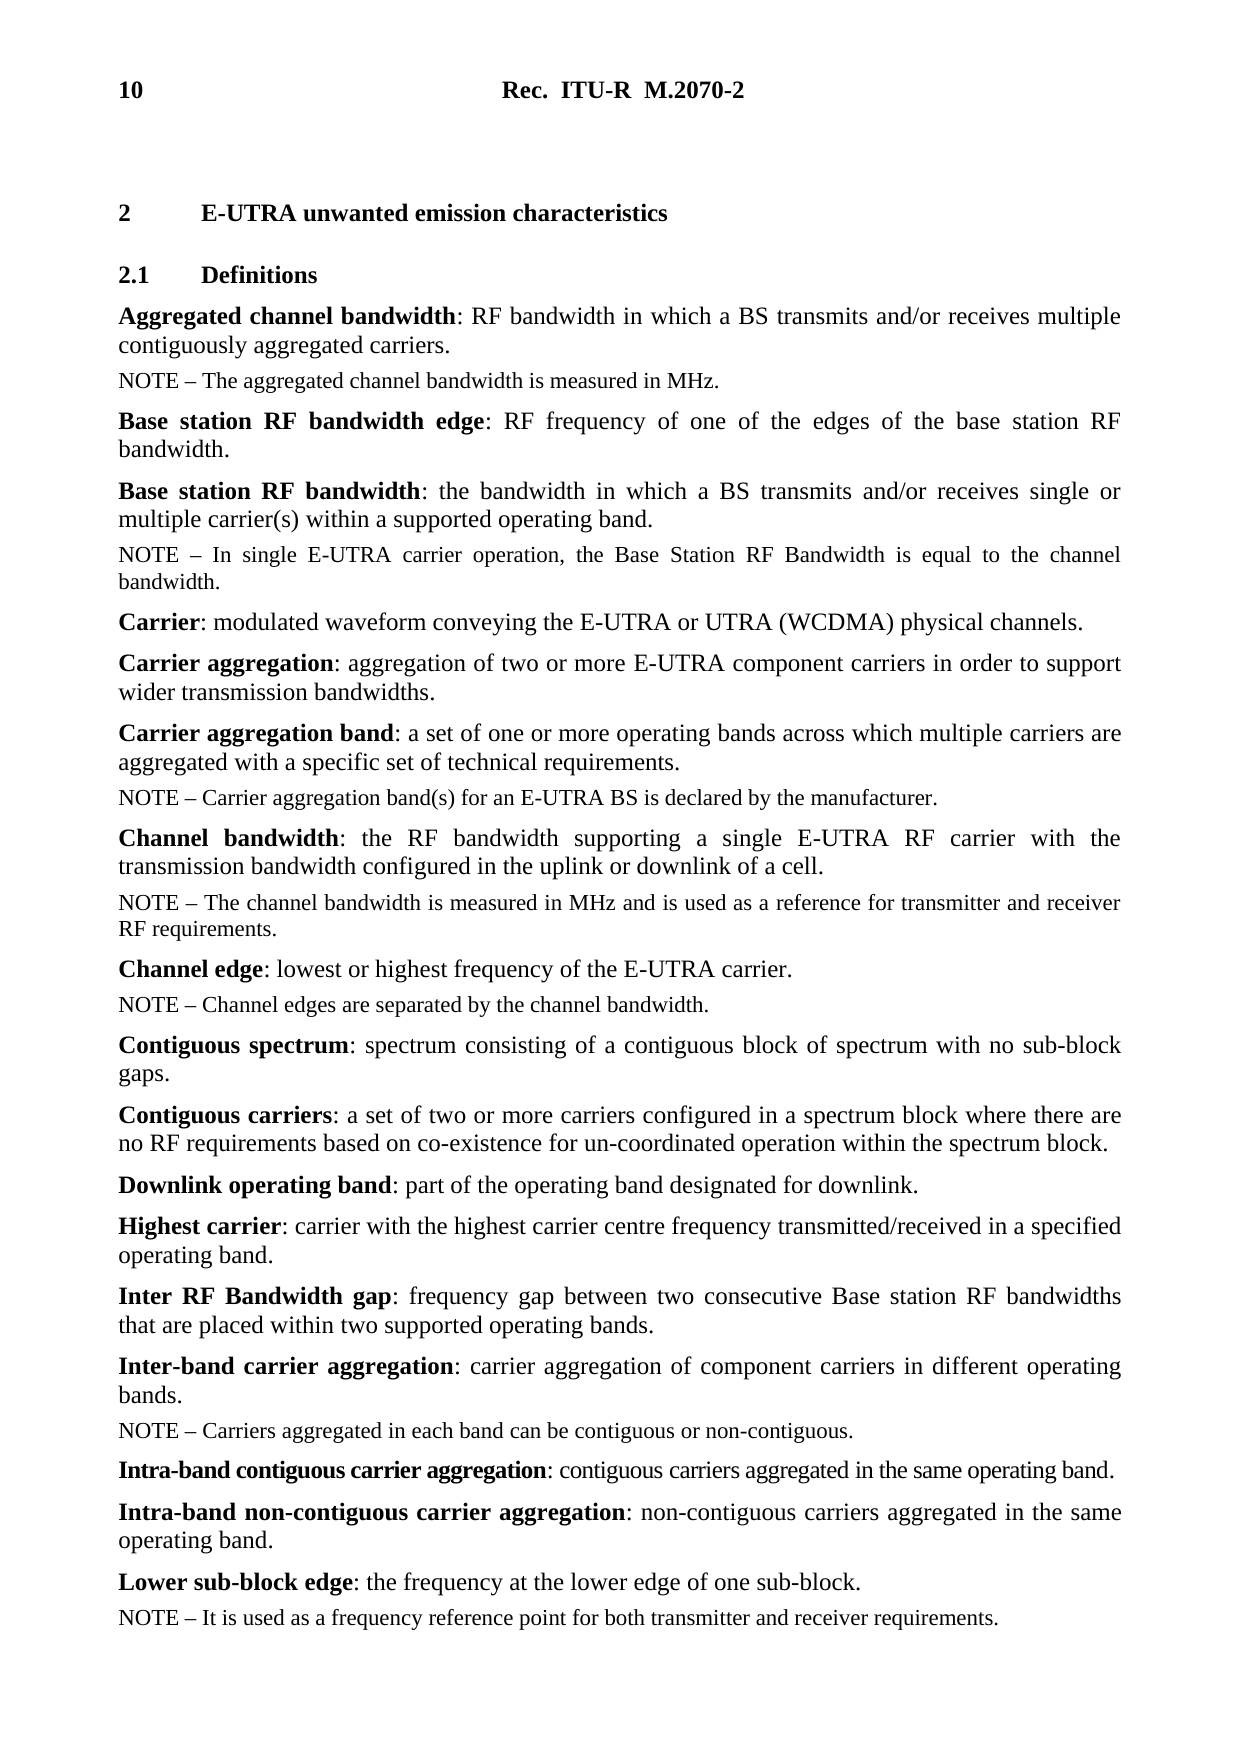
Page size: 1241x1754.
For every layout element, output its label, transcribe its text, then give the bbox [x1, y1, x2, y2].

text NOTE – Carriers aggregated in each band can be contiguous or non-contiguous. [118, 1417, 1122, 1443]
text Channel bandwidth: the RF bandwidth supporting a single E-UTRA RF carrier with the transmission bandwidth configured in the uplink or downlink of a cell. [118, 823, 1122, 880]
text NOTE – In single E-UTRA carrier operation, the Base Station RF Bandwidth is equal to the channel bandwidth. [118, 542, 1122, 594]
text Downlink operating band: part of the operating band designated for downlink. [118, 1170, 1122, 1198]
text Contiguous carriers: a set of two or more carriers configured in a spectrum block where there are no RF requirements based on co-existence for un-coordinated operation within the spectrum block. [118, 1100, 1122, 1157]
text Highest carrier: carrier with the highest carrier centre frequency transmitted/received in a specified operating band. [118, 1211, 1122, 1268]
text NOTE – The channel bandwidth is measured in MHz and is used as a reference for transmitter and receiver RF requirements. [118, 888, 1122, 941]
text NOTE – It is used as a frequency reference point for both transmitter and receiver requirements. [118, 1604, 1122, 1630]
text Inter RF Bandwidth gap: frequency gap between two consecutive Base station RF bandwidths that are placed within two supported operating bands. [118, 1281, 1122, 1338]
text Inter-band carrier aggregation: carrier aggregation of component carriers in different operating bands. [118, 1351, 1122, 1408]
text Intra-band non-contiguous carrier aggregation: non-contiguous carriers aggregated in the same operating band. [118, 1497, 1122, 1554]
text Channel edge: lowest or highest frequency of the E-UTRA carrier. [118, 954, 1122, 982]
subtitle 2.1 Definitions [118, 260, 1122, 288]
text Aggregated channel bandwidth: RF bandwidth in which a BS transmits and/or receives multiple contiguously aggregated carriers. [118, 301, 1122, 358]
text Intra-band contiguous carrier aggregation: contiguous carriers aggregated in the same operating band. [118, 1456, 1122, 1484]
text Contiguous spectrum: spectrum consisting of a contiguous block of spectrum with no sub-block gaps. [118, 1030, 1122, 1087]
text Carrier aggregation band: a set of one or more operating bands across which multiple carriers are aggregated with a specific set of technical requirements. [118, 718, 1122, 776]
subtitle 2 E-UTRA unwanted emission characteristics [118, 198, 1122, 226]
text NOTE – Channel edges are separated by the channel bandwidth. [118, 991, 1122, 1017]
text Carrier: modulated waveform conveying the E-UTRA or UTRA (WCDMA) physical channels. [118, 607, 1122, 636]
text Base station RF bandwidth: the bandwidth in which a BS transmits and/or receives single or multiple carrier(s) within a supported operating band. [118, 476, 1122, 533]
text NOTE – Carrier aggregation band(s) for an E-UTRA BS is declared by the manufacturer. [118, 784, 1122, 810]
text Carrier aggregation: aggregation of two or more E-UTRA component carriers in order to support wider transmission bandwidths. [118, 648, 1122, 706]
text NOTE – The aggregated channel bandwidth is measured in MHz. [118, 367, 1122, 393]
text Base station RF bandwidth edge: RF frequency of one of the edges of the base station RF bandwidth. [118, 406, 1122, 463]
text Lower sub-block edge: the frequency at the lower edge of one sub-block. [118, 1567, 1122, 1596]
